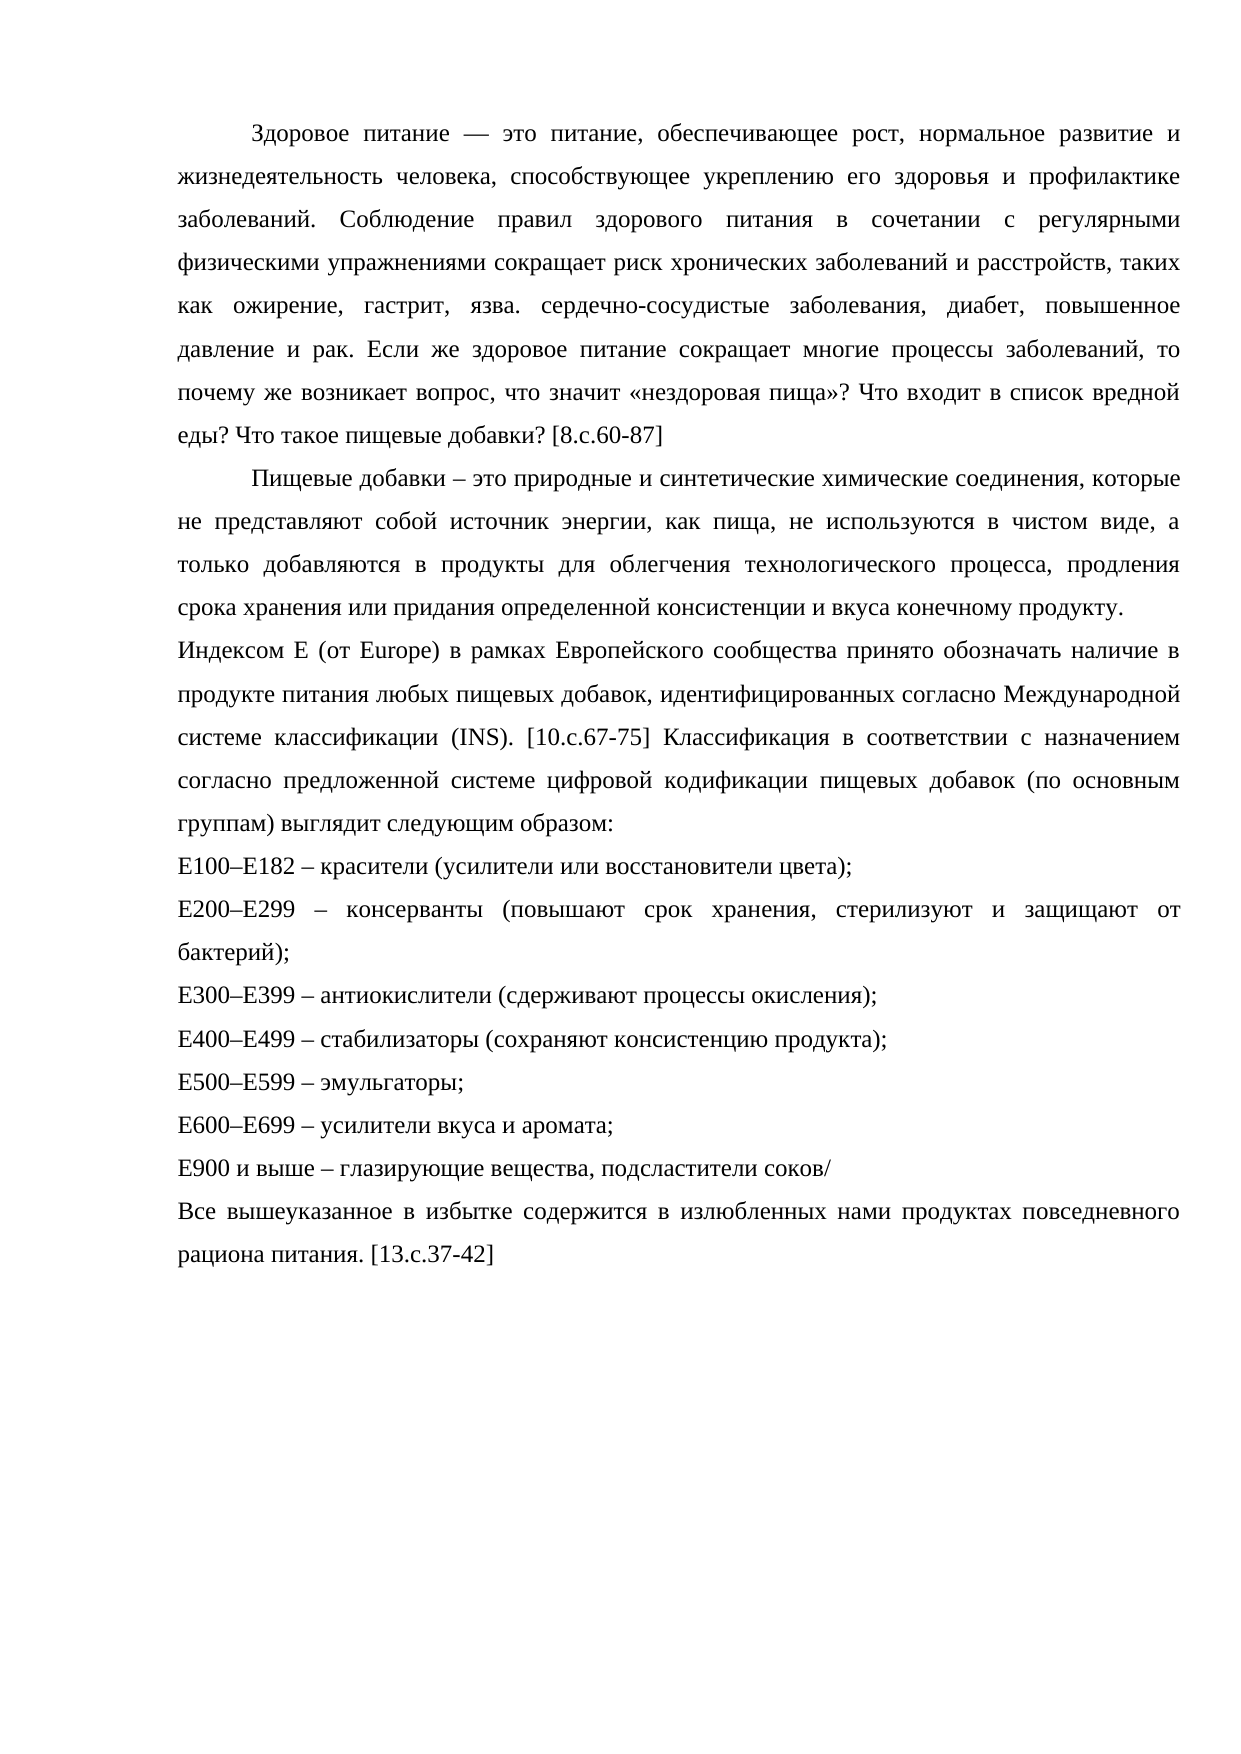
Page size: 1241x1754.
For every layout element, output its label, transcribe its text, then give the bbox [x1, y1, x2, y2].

text Е500–Е599 – эмульгаторы; [177, 1067, 1181, 1096]
text Все вышеуказанное в избытке содержится в излюбленных нами продуктах повседневного рациона питания. [13.с.37-42] [177, 1196, 1181, 1268]
text Е100–Е182 – красители (усилители или восстановители цвета); [177, 851, 1181, 880]
text Е300–Е399 – антиокислители (сдерживают процессы окисления); [177, 981, 1181, 1009]
text Е200–Е299 – консерванты (повышают срок хранения, стерилизуют и защищают от бактерий); [177, 894, 1181, 966]
text Здоровое питание — это питание, обеспечивающее рост, нормальное развитие и жизнедеятельность человека, способствующее укреплению его здоровья и профилактике заболеваний. Соблюдение правил здорового питания в сочетании с регулярными физическими упражнениями сокращает риск хронических заболеваний и расстройств, таких как ожирение, гастрит, язва. сердечно-сосудистые заболевания, диабет, повышенное давление и рак. Если же здоровое питание сокращает многие процессы заболеваний, то почему же возникает вопрос, что значит «нездоровая пища»? Что входит в список вредной еды? Что такое пищевые добавки? [8.с.60-87] [177, 118, 1181, 449]
text Е900 и выше – глазирующие вещества, подсластители соков/ [177, 1153, 1181, 1182]
text Е600–Е699 – усилители вкуса и аромата; [177, 1110, 1181, 1139]
text Е400–Е499 – стабилизаторы (сохраняют консистенцию продукта); [177, 1024, 1181, 1052]
text Пищевые добавки – это природные и синтетические химические соединения, которые не представляют собой источник энергии, как пища, не используются в чистом виде, а только добавляются в продукты для облегчения технологического процесса, продления срока хранения или придания определенной консистенции и вкуса конечному продукту. [177, 463, 1181, 621]
text Индексом Е (от Europe) в рамках Европейского сообщества принято обозначать наличие в продукте питания любых пищевых добавок, идентифицированных согласно Международной системе классификации (INS). [10.с.67-75] Классификация в соответствии с назначением согласно предложенной системе цифровой кодификации пищевых добавок (по основным группам) выглядит следующим образом: [177, 636, 1181, 837]
